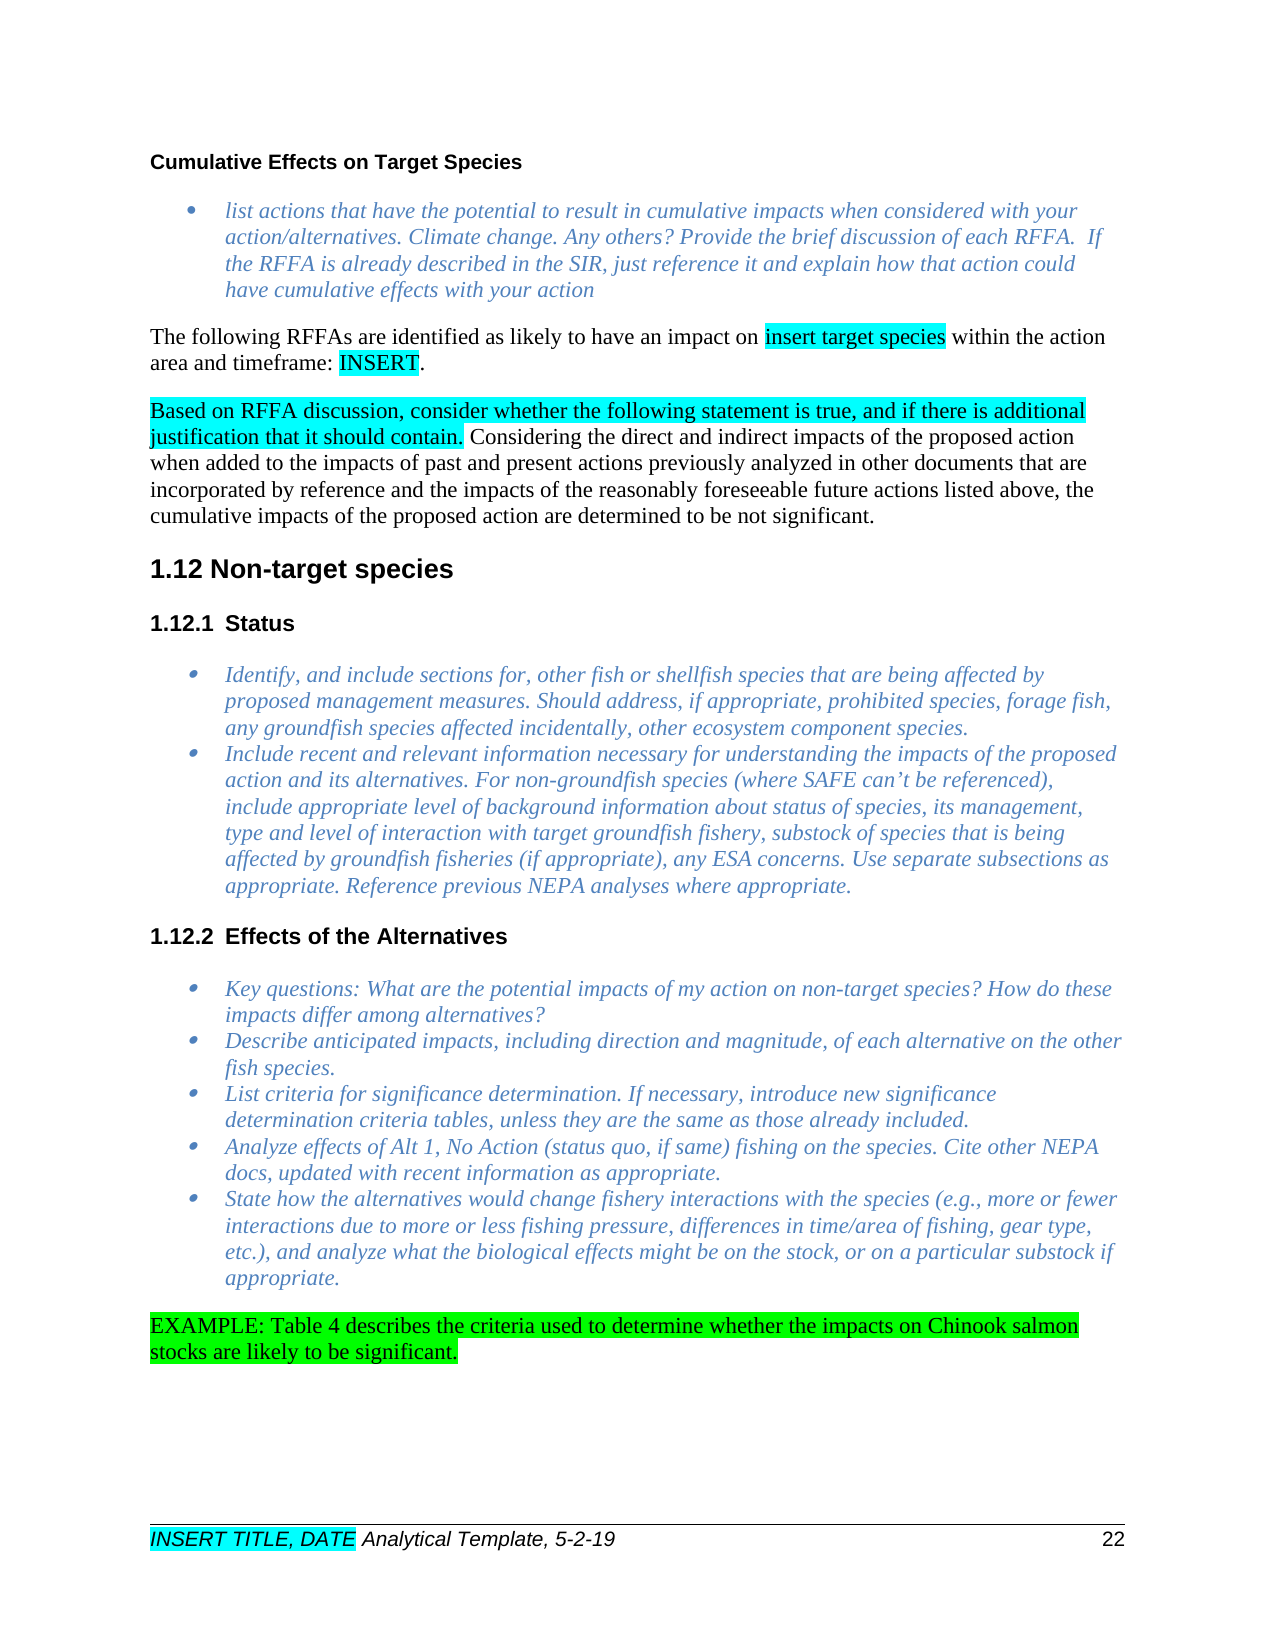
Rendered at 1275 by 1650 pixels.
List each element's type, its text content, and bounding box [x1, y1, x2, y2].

subtitle Effects of the Alternatives [150, 923, 1125, 949]
text Based on RFFA discussion, consider whether the following statement is true, and if there is additional justification that it should contain. Considering the direct and indirect impacts of the proposed action when added to the impacts of past and present actions previously analyzed in other documents that are incorporated by reference and the impacts of the reasonably foreseeable future actions listed above, the cumulative impacts of the proposed action are determined to be not significant. [150, 397, 1125, 528]
subtitle Status [150, 610, 1125, 636]
list State how the alternatives would change fishery interactions with the species (e.g., more or fewer interactions due to more or less fishing pressure, differences in time/area of fishing, gear type, etc.), and analyze what the biological effects might be on the stock, or on a particular substock if appropriate. [187, 1185, 1125, 1291]
list Include recent and relevant information necessary for understanding the impacts of the proposed action and its alternatives. For non-groundfish species (where SAFE can’t be referenced), include appropriate level of background information about status of species, its management, type and level of interaction with target groundfish fishery, substock of species that is being affected by groundfish fisheries (if appropriate), any ESA concerns. Use separate subsections as appropriate. Reference previous NEPA analyses where appropriate. [187, 740, 1125, 898]
text EXAMPLE: Table 4 describes the criteria used to determine whether the impacts on Chinook salmon stocks are likely to be significant. [458, 1312, 1125, 1364]
list Key questions: What are the potential impacts of my action on non-target species? How do these impacts differ among alternatives? [187, 974, 1125, 1027]
list Identify, and include sections for, other fish or shellfish species that are being affected by proposed management measures. Should address, if appropriate, prohibited species, forage fish, any groundfish species affected incidentally, other ecosystem component species. [187, 661, 1125, 740]
subtitle Non-target species [150, 553, 1125, 585]
list Describe anticipated impacts, including direction and magnitude, of each alternative on the other fish species. [187, 1027, 1125, 1080]
list List criteria for significance determination. If necessary, introduce new significance determination criteria tables, unless they are the same as those already included. [187, 1080, 1125, 1133]
list Analyze effects of Alt 1, No Action (status quo, if same) fishing on the species. Cite other NEPA docs, updated with recent information as appropriate. [187, 1133, 1125, 1185]
list list actions that have the potential to result in cumulative impacts when considered with your action/alternatives. Climate change. Any others? Provide the brief discussion of each RFFA. If the RFFA is already described in the SIR, just reference it and explain how that action could have cumulative effects with your action [187, 197, 1125, 302]
text Cumulative Effects on Target Species [150, 150, 1125, 174]
text The following RFFAs are identified as likely to have an impact on insert target species within the action area and timeframe: INSERT. [150, 323, 1125, 376]
